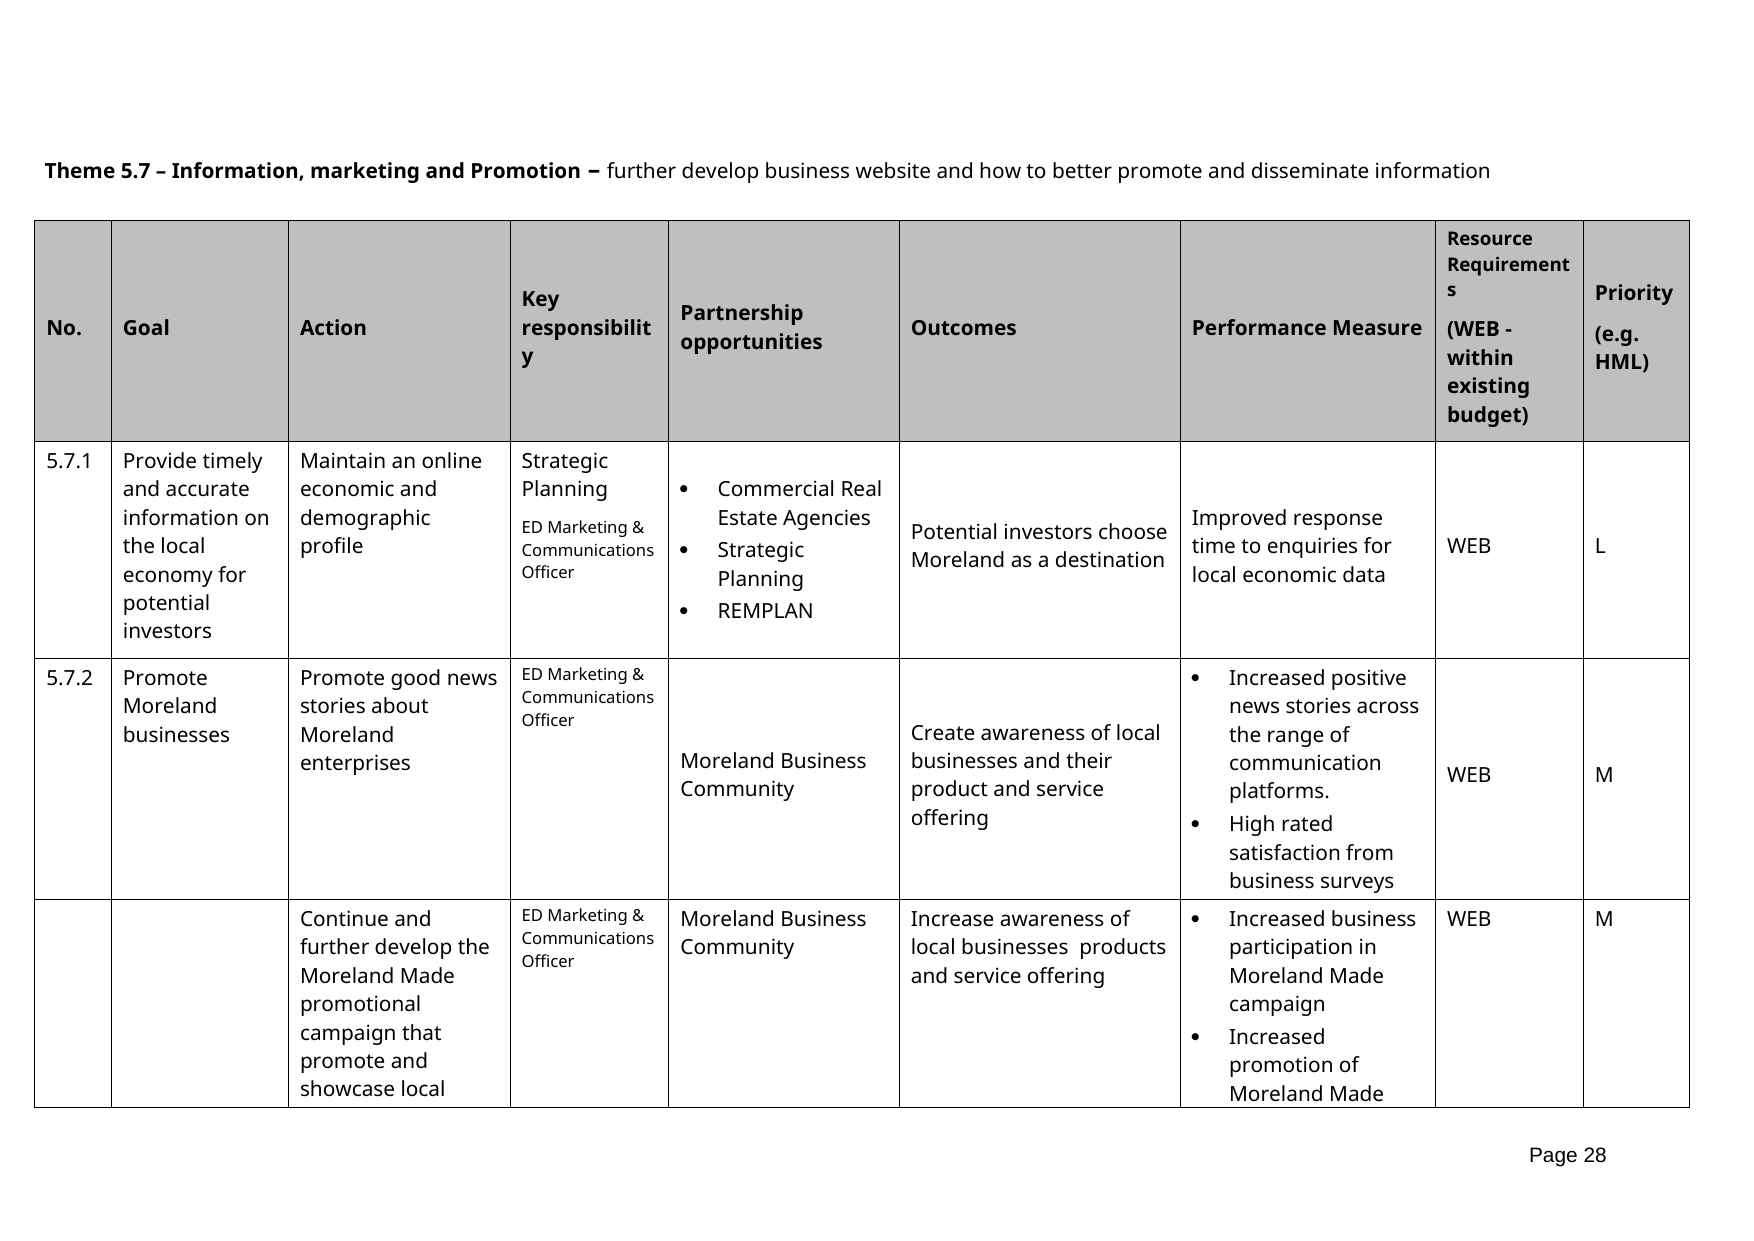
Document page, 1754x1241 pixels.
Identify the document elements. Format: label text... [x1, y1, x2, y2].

table_header Outcomes [900, 221, 1180, 441]
table_cell ED Marketing & Communications Officer [511, 900, 668, 1107]
table_cell M [1584, 900, 1689, 1107]
table_header Action [289, 221, 510, 441]
table_cell WEB [1436, 659, 1583, 899]
table_header Resource Requirements (WEB - within existing budget) [1436, 221, 1583, 441]
table_cell Strategic Planning ED Marketing & Communications Officer [511, 442, 668, 658]
table_cell Moreland Business Community [669, 659, 899, 899]
table_cell L [1584, 442, 1689, 658]
table_header Performance Measure [1181, 221, 1435, 441]
table_cell Maintain an online economic and demographic profile [289, 442, 510, 658]
table_cell Promote Moreland businesses [112, 659, 288, 899]
table_cell Increase awareness of local businesses products and service offering [900, 900, 1180, 1107]
table_cell Commercial Real Estate Agencies Strategic Planning REMPLAN [669, 442, 899, 658]
table_header No. [35, 221, 111, 441]
table_cell Create awareness of local businesses and their product and service offering [900, 659, 1180, 899]
table_header Partnership opportunities [669, 221, 899, 441]
table_cell Increased business participation in Moreland Made campaign Increased promotion of Moreland Made campaign [1181, 900, 1435, 1107]
table_header Priority (e.g. HML) [1584, 221, 1689, 441]
table_header Goal [112, 221, 288, 441]
text Theme 5.7 – Information, marketing and Promotion – further develop business website and how to better promote and disseminate information [44, 152, 1606, 186]
table_cell Provide timely and accurate information on the local economy for potential investors [112, 442, 288, 658]
table_cell 5.7.2 [35, 659, 111, 899]
table_cell 5.7.1 [35, 442, 111, 658]
table_cell [35, 900, 111, 1107]
table_cell Promote good news stories about Moreland enterprises [289, 659, 510, 899]
table_cell WEB [1436, 442, 1583, 658]
table_cell Moreland Business Community [669, 900, 899, 1107]
table_cell Continue and further develop the Moreland Made promotional campaign that promote and showcase local talent and industry [289, 900, 510, 1107]
table_cell ED Marketing & Communications Officer [511, 659, 668, 899]
table_cell Potential investors choose Moreland as a destination [900, 442, 1180, 658]
table_header Key responsibility [511, 221, 668, 441]
table_cell WEB [1436, 900, 1583, 1107]
table_cell [112, 900, 288, 1107]
table_cell M [1584, 659, 1689, 899]
table_cell Improved response time to enquiries for local economic data [1181, 442, 1435, 658]
table_cell Increased positive news stories across the range of communication platforms. High rated satisfaction from business surveys [1181, 659, 1435, 899]
